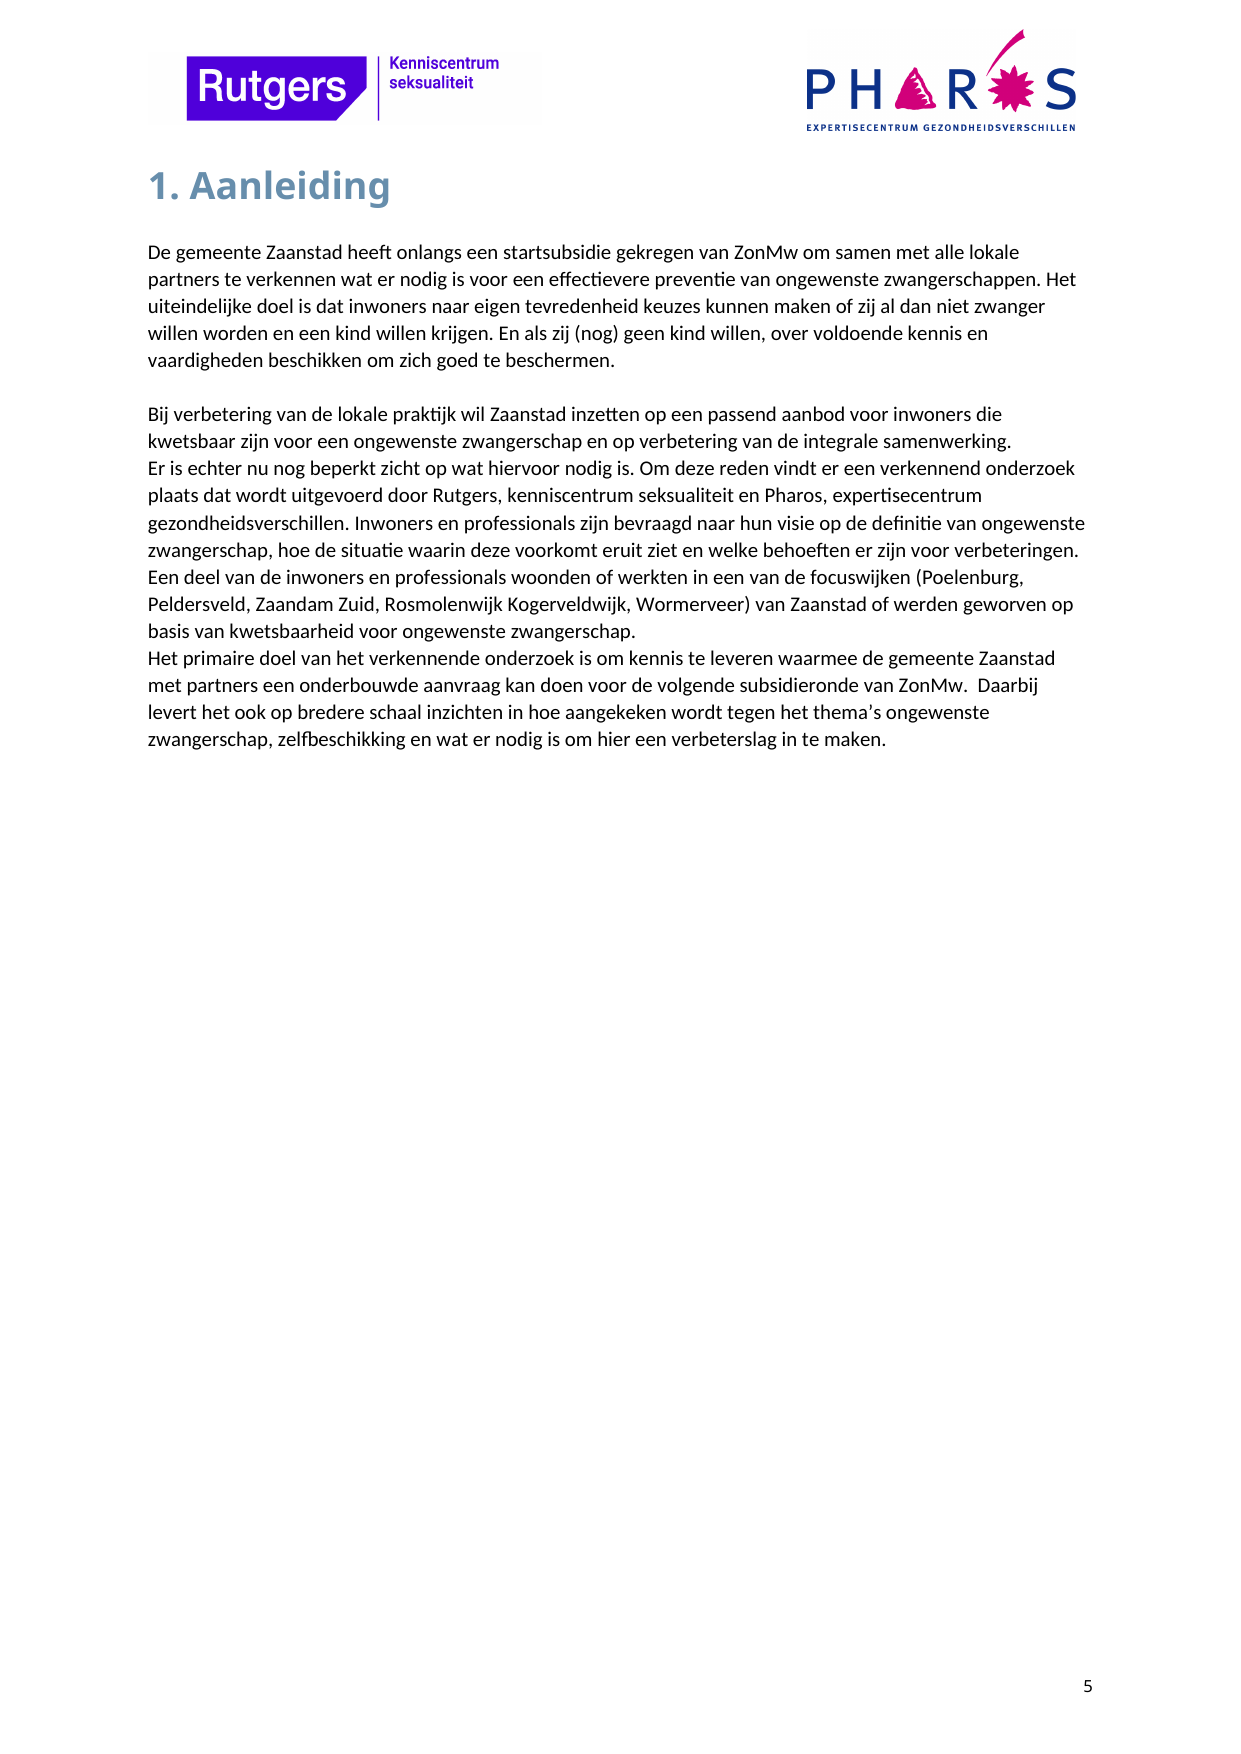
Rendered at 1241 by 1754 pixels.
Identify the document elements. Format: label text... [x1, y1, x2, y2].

text Het primaire doel van het verkennende onderzoek is om kennis te leveren waarmee de gemeente Zaanstad met partners een onderbouwde aanvraag kan doen voor de volgende subsidieronde van ZonMw. Daarbij levert het ook op bredere schaal inzichten in hoe aangekeken wordt tegen het thema’s ongewenste zwangerschap, zelfbeschikking en wat er nodig is om hier een verbeterslag in te maken. [148, 643, 1092, 752]
picture [807, 29, 1076, 131]
text Er is echter nu nog beperkt zicht op wat hiervoor nodig is. Om deze reden vindt er een verkennend onderzoek plaats dat wordt uitgevoerd door Rutgers, kenniscentrum seksualiteit en Pharos, expertisecentrum gezondheidsverschillen. Inwoners en professionals zijn bevraagd naar hun visie op de definitie van ongewenste zwangerschap, hoe de situatie waarin deze voorkomt eruit ziet en welke behoeften er zijn voor verbeteringen. Een deel van de inwoners en professionals woonden of werkten in een van de focuswijken (Poelenburg, Peldersveld, Zaandam Zuid, Rosmolenwijk Kogerveldwijk, Wormerveer) van Zaanstad of werden geworven op basis van kwetsbaarheid voor ongewenste zwangerschap. [148, 454, 1092, 643]
text De gemeente Zaanstad heeft onlangs een startsubsidie gekregen van ZonMw om samen met alle lokale partners te verkennen wat er nodig is voor een effectievere preventie van ongewenste zwangerschappen. Het uiteindelijke doel is dat inwoners naar eigen tevredenheid keuzes kunnen maken of zij al dan niet zwanger willen worden en een kind willen krijgen. En als zij (nog) geen kind willen, over voldoende kennis en vaardigheden beschikken om zich goed te beschermen. [148, 237, 1092, 373]
picture [147, 52, 543, 125]
text 1. Aanleiding [148, 148, 1092, 212]
text Bij verbetering van de lokale praktijk wil Zaanstad inzetten op een passend aanbod voor inwoners die kwetsbaar zijn voor een ongewenste zwangerschap en op verbetering van de integrale samenwerking. [148, 400, 1092, 454]
